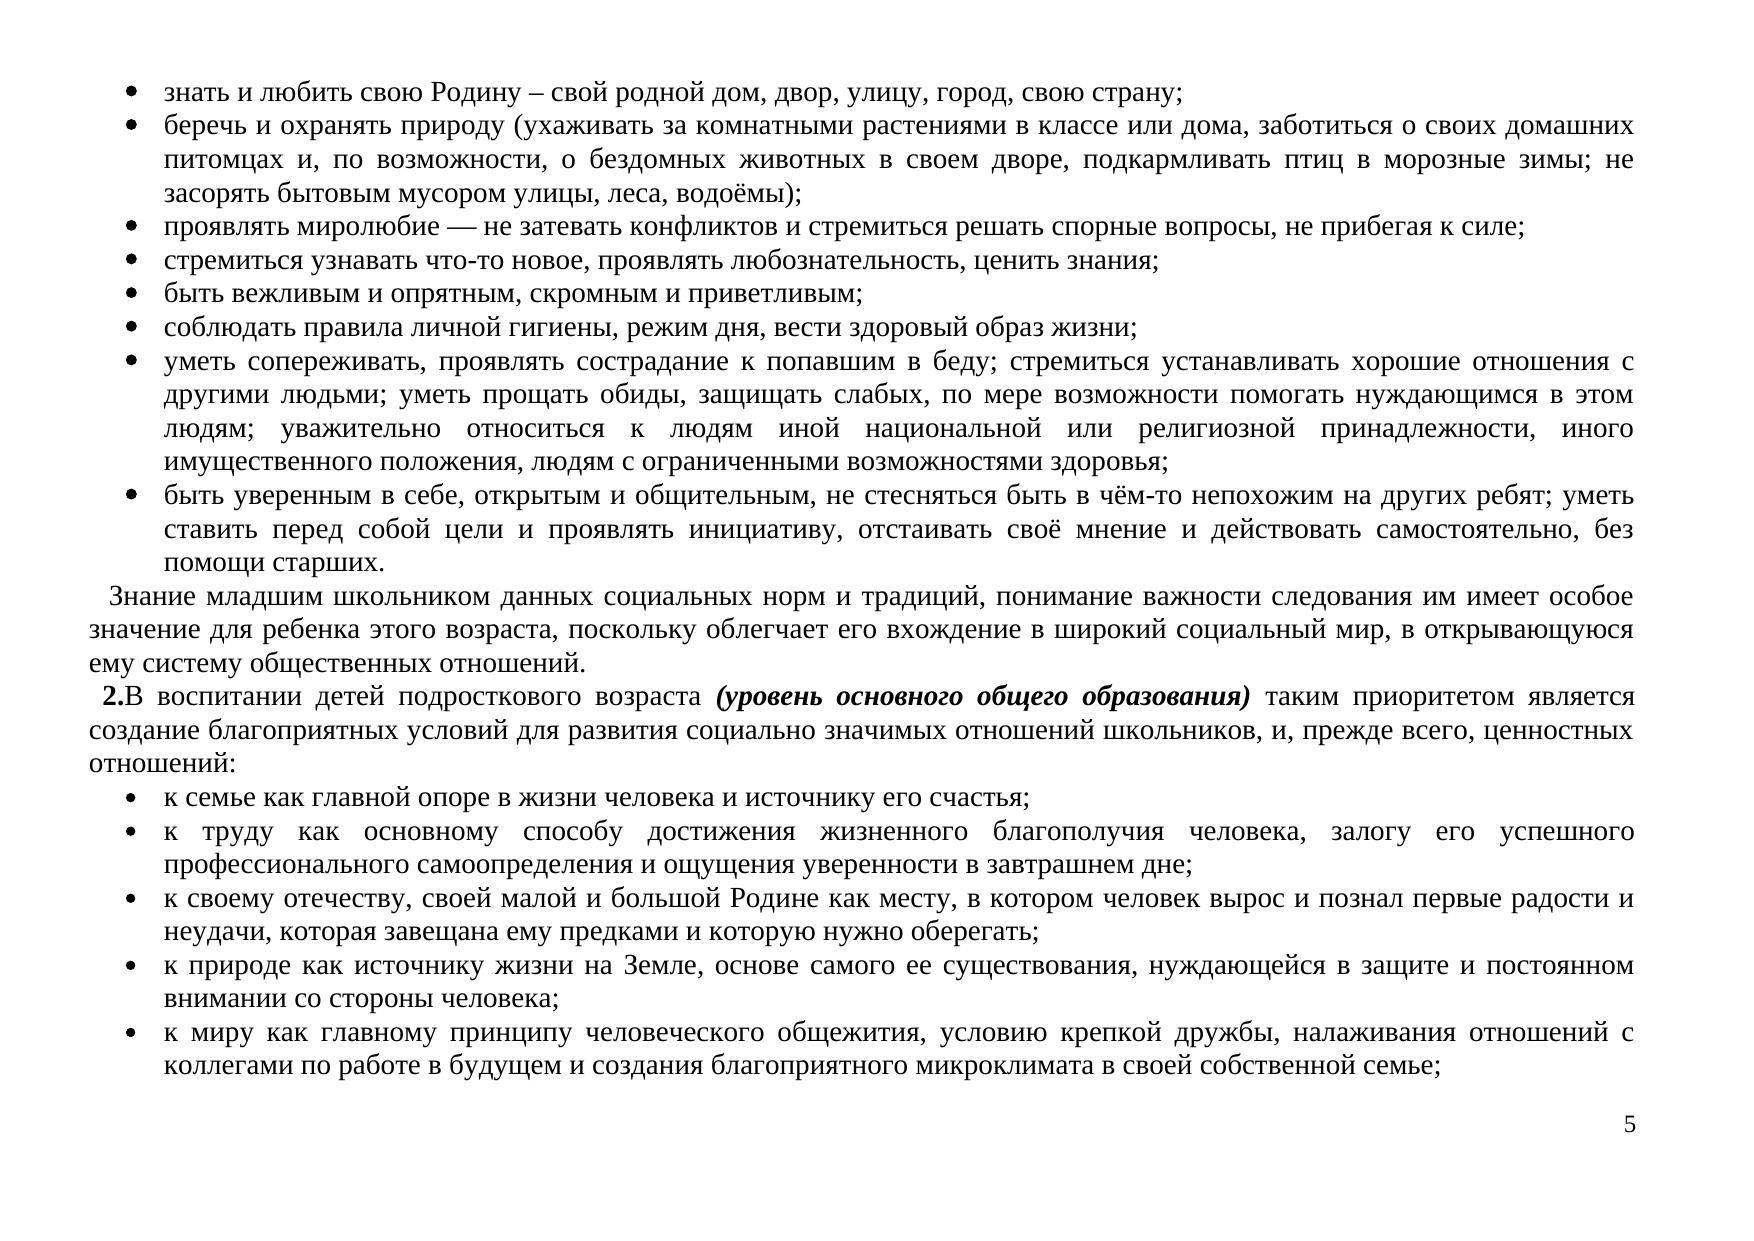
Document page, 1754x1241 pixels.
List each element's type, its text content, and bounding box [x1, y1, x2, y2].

list к семье как главной опоре в жизни человека и источнику его счастья; [126, 779, 1636, 813]
list быть вежливым и опрятным, скромным и приветливым; [126, 276, 1636, 309]
list к труду как основному способу достижения жизненного благополучия человека, залогу его успешного профессионального самоопределения и ощущения уверенности в завтрашнем дне; [126, 813, 1636, 880]
list стремиться узнавать что-то новое, проявлять любознательность, ценить знания; [126, 242, 1636, 276]
list к своему отечеству, своей малой и большой Родине как месту, в котором человек вырос и познал первые радости и неудачи, которая завещана ему предками и которую нужно оберегать; [126, 880, 1636, 947]
list соблюдать правила личной гигиены, режим дня, вести здоровый образ жизни; [126, 309, 1636, 343]
text Знание младшим школьником данных социальных норм и традиций, понимание важности следования им имеет особое значение для ребенка этого возраста, поскольку облегчает его вхождение в широкий социальный мир, в открывающуюся ему систему общественных отношений. [89, 578, 1636, 678]
list проявлять миролюбие — не затевать конфликтов и стремиться решать спорные вопросы, не прибегая к силе; [126, 208, 1636, 242]
list быть уверенным в себе, открытым и общительным, не стесняться быть в чём-то непохожим на других ребят; уметь ставить перед собой цели и проявлять инициативу, отстаивать своё мнение и действовать самостоятельно, без помощи старших. [126, 477, 1636, 578]
list уметь сопереживать, проявлять сострадание к попавшим в беду; стремиться устанавливать хорошие отношения с другими людьми; уметь прощать обиды, защищать слабых, по мере возможности помогать нуждающимся в этом людям; уважительно относиться к людям иной национальной или религиозной принадлежности, иного имущественного положения, людям с ограниченными возможностями здоровья; [126, 343, 1636, 477]
list беречь и охранять природу (ухаживать за комнатными растениями в классе или дома, заботиться о своих домашних питомцах и, по возможности, о бездомных животных в своем дворе, подкармливать птиц в морозные зимы; не засорять бытовым мусором улицы, леса, водоёмы); [126, 107, 1636, 208]
list знать и любить свою Родину – свой родной дом, двор, улицу, город, свою страну; [126, 74, 1636, 107]
list к природе как источнику жизни на Земле, основе самого ее существования, нуждающейся в защите и постоянном внимании со стороны человека; [126, 947, 1636, 1014]
list к миру как главному принципу человеческого общежития, условию крепкой дружбы, налаживания отношений с коллегами по работе в будущем и создания благоприятного микроклимата в своей собственной семье; [126, 1014, 1636, 1081]
text 2.В воспитании детей подросткового возраста (уровень основного общего образования) таким приоритетом является создание благоприятных условий для развития социально значимых отношений школьников, и, прежде всего, ценностных отношений: [89, 678, 1636, 779]
